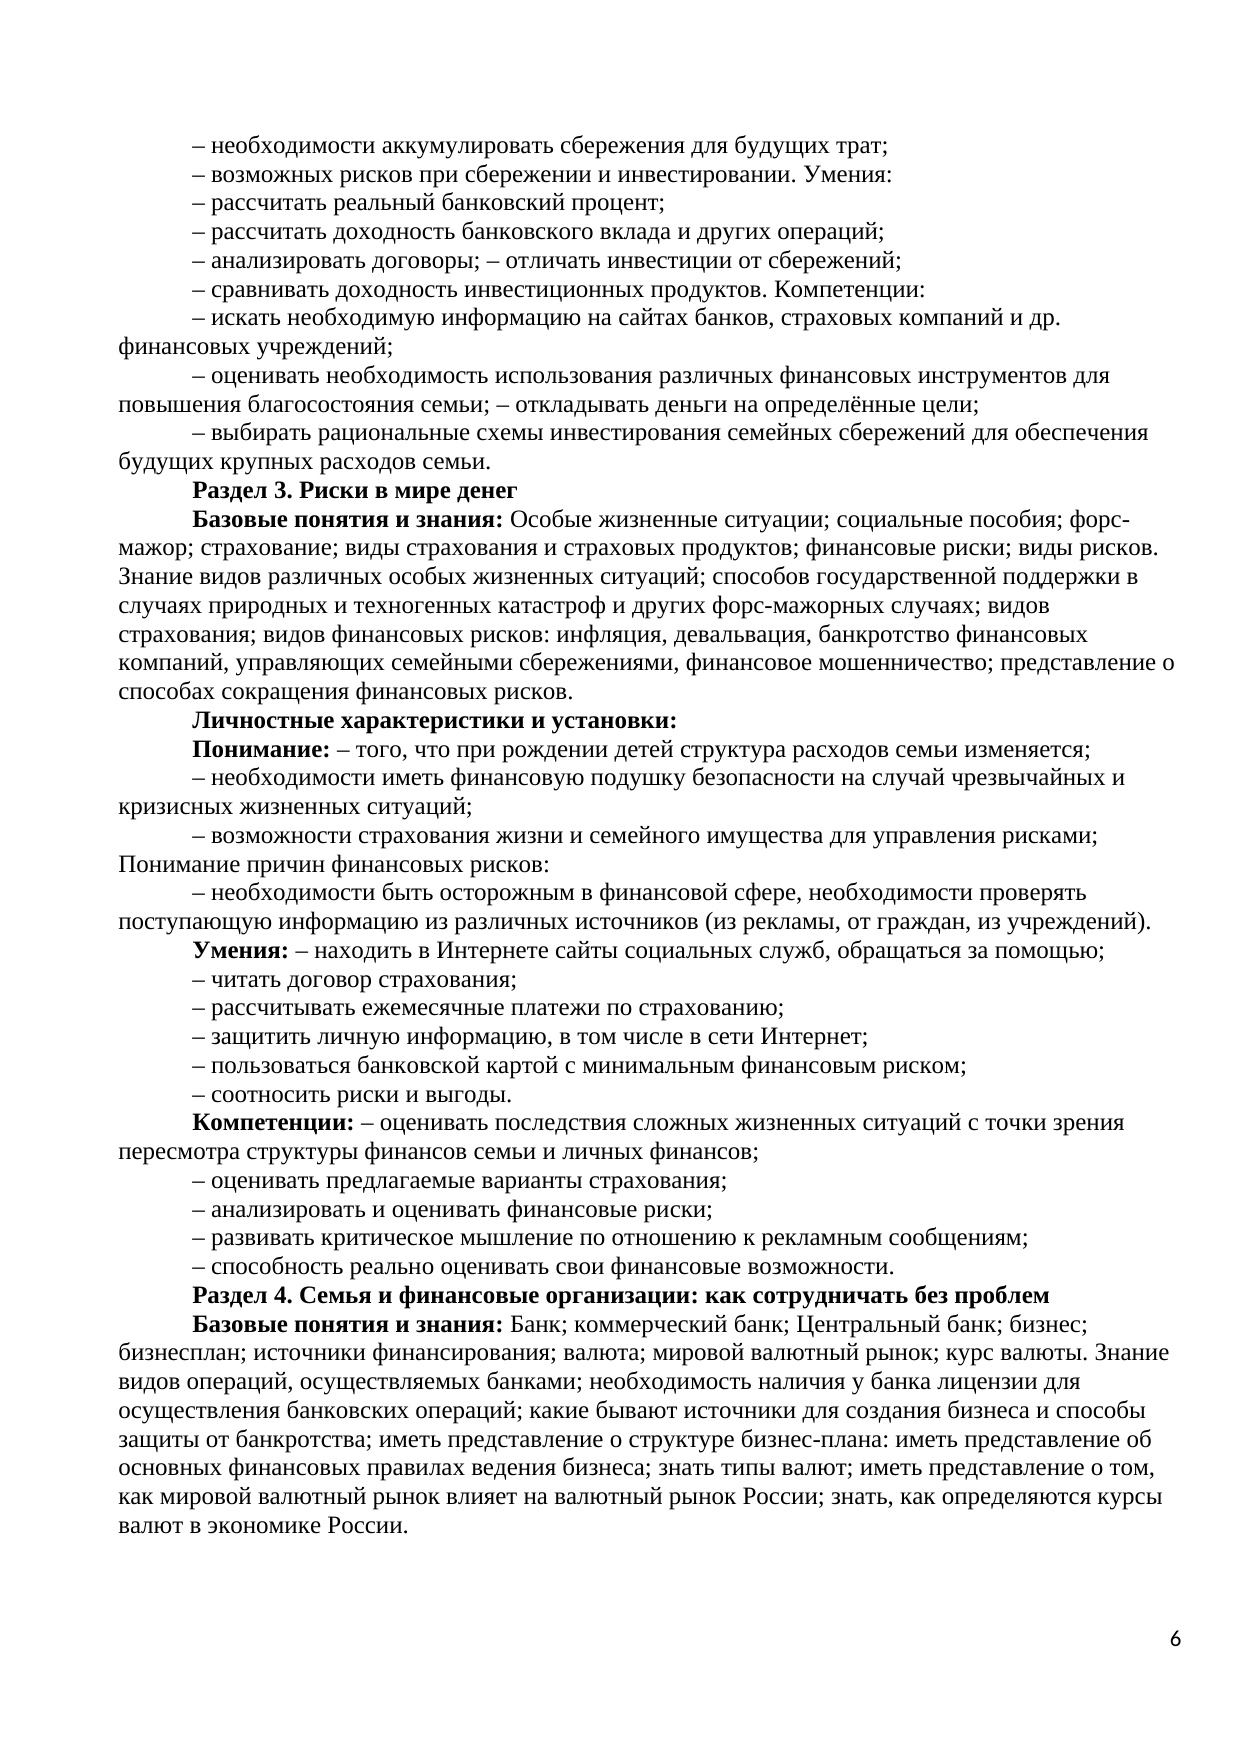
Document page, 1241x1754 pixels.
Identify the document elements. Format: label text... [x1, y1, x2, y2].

text – возможности страхования жизни и семейного имущества для управления рисками; Понимание причин финансовых рисков: [118, 820, 1181, 877]
text Раздел 4. Семья и финансовые организации: как сотрудничать без проблем [118, 1280, 1181, 1309]
text – оценивать предлагаемые варианты страхования; [118, 1165, 1181, 1194]
text – необходимости аккумулировать сбережения для будущих трат; [118, 130, 1181, 159]
text – защитить личную информацию, в том числе в сети Интернет; [118, 1021, 1181, 1050]
text Понимание: – того, что при рождении детей структура расходов семьи изменяется; [118, 734, 1181, 762]
text Базовые понятия и знания: Особые жизненные ситуации; социальные пособия; форс-мажор; страхование; виды страхования и страховых продуктов; финансовые риски; виды рисков. Знание видов различных особых жизненных ситуаций; способов государственной поддержки в случаях природных и техногенных катастроф и других форс-мажорных случаях; видов страхования; видов финансовых рисков: инфляция, девальвация, банкротство финансовых компаний, управляющих семейными сбережениями, финансовое мошенничество; представление о способах сокращения финансовых рисков. [118, 504, 1181, 705]
text – необходимости иметь финансовую подушку безопасности на случай чрезвычайных и кризисных жизненных ситуаций; [118, 762, 1181, 820]
text Личностные характеристики и установки: [118, 705, 1181, 734]
text – выбирать рациональные схемы инвестирования семейных сбережений для обеспечения будущих крупных расходов семьи. [118, 417, 1181, 475]
text Базовые понятия и знания: Банк; коммерческий банк; Центральный банк; бизнес; бизнесплан; источники финансирования; валюта; мировой валютный рынок; курс валюты. Знание видов операций, осуществляемых банками; необходимость наличия у банка лицензии для осуществления банковских операций; какие бывают источники для создания бизнеса и способы защиты от банкротства; иметь представление о структуре бизнес-плана: иметь представление об основных финансовых правилах ведения бизнеса; знать типы валют; иметь представление о том, как мировой валютный рынок влияет на валютный рынок России; знать, как определяются курсы валют в экономике России. [118, 1309, 1181, 1539]
text – искать необходимую информацию на сайтах банков, страховых компаний и др. финансовых учреждений; [118, 302, 1181, 360]
text – анализировать договоры; – отличать инвестиции от сбережений; [118, 245, 1181, 274]
text Умения: – находить в Интернете сайты социальных служб, обращаться за помощью; [118, 935, 1181, 964]
text – развивать критическое мышление по отношению к рекламным сообщениям; [118, 1222, 1181, 1251]
text – возможных рисков при сбережении и инвестировании. Умения: [118, 159, 1181, 187]
text Раздел 3. Риски в мире денег [118, 475, 1181, 504]
text – рассчитать реальный банковский процент; [118, 187, 1181, 216]
text – читать договор страхования; [118, 964, 1181, 992]
text – оценивать необходимость использования различных финансовых инструментов для повышения благосостояния семьи; – откладывать деньги на определённые цели; [118, 360, 1181, 417]
text – рассчитать доходность банковского вклада и других операций; [118, 216, 1181, 245]
text – рассчитывать ежемесячные платежи по страхованию; [118, 992, 1181, 1021]
text – соотносить риски и выгоды. [118, 1079, 1181, 1107]
text – необходимости быть осторожным в финансовой сфере, необходимости проверять поступающую информацию из различных источников (из рекламы, от граждан, из учреждений). [118, 877, 1181, 935]
text – анализировать и оценивать финансовые риски; [118, 1194, 1181, 1222]
text – сравнивать доходность инвестиционных продуктов. Компетенции: [118, 274, 1181, 302]
text – способность реально оценивать свои финансовые возможности. [118, 1251, 1181, 1280]
text – пользоваться банковской картой с минимальным финансовым риском; [118, 1050, 1181, 1079]
text Компетенции: – оценивать последствия сложных жизненных ситуаций с точки зрения пересмотра структуры финансов семьи и личных финансов; [118, 1107, 1181, 1165]
